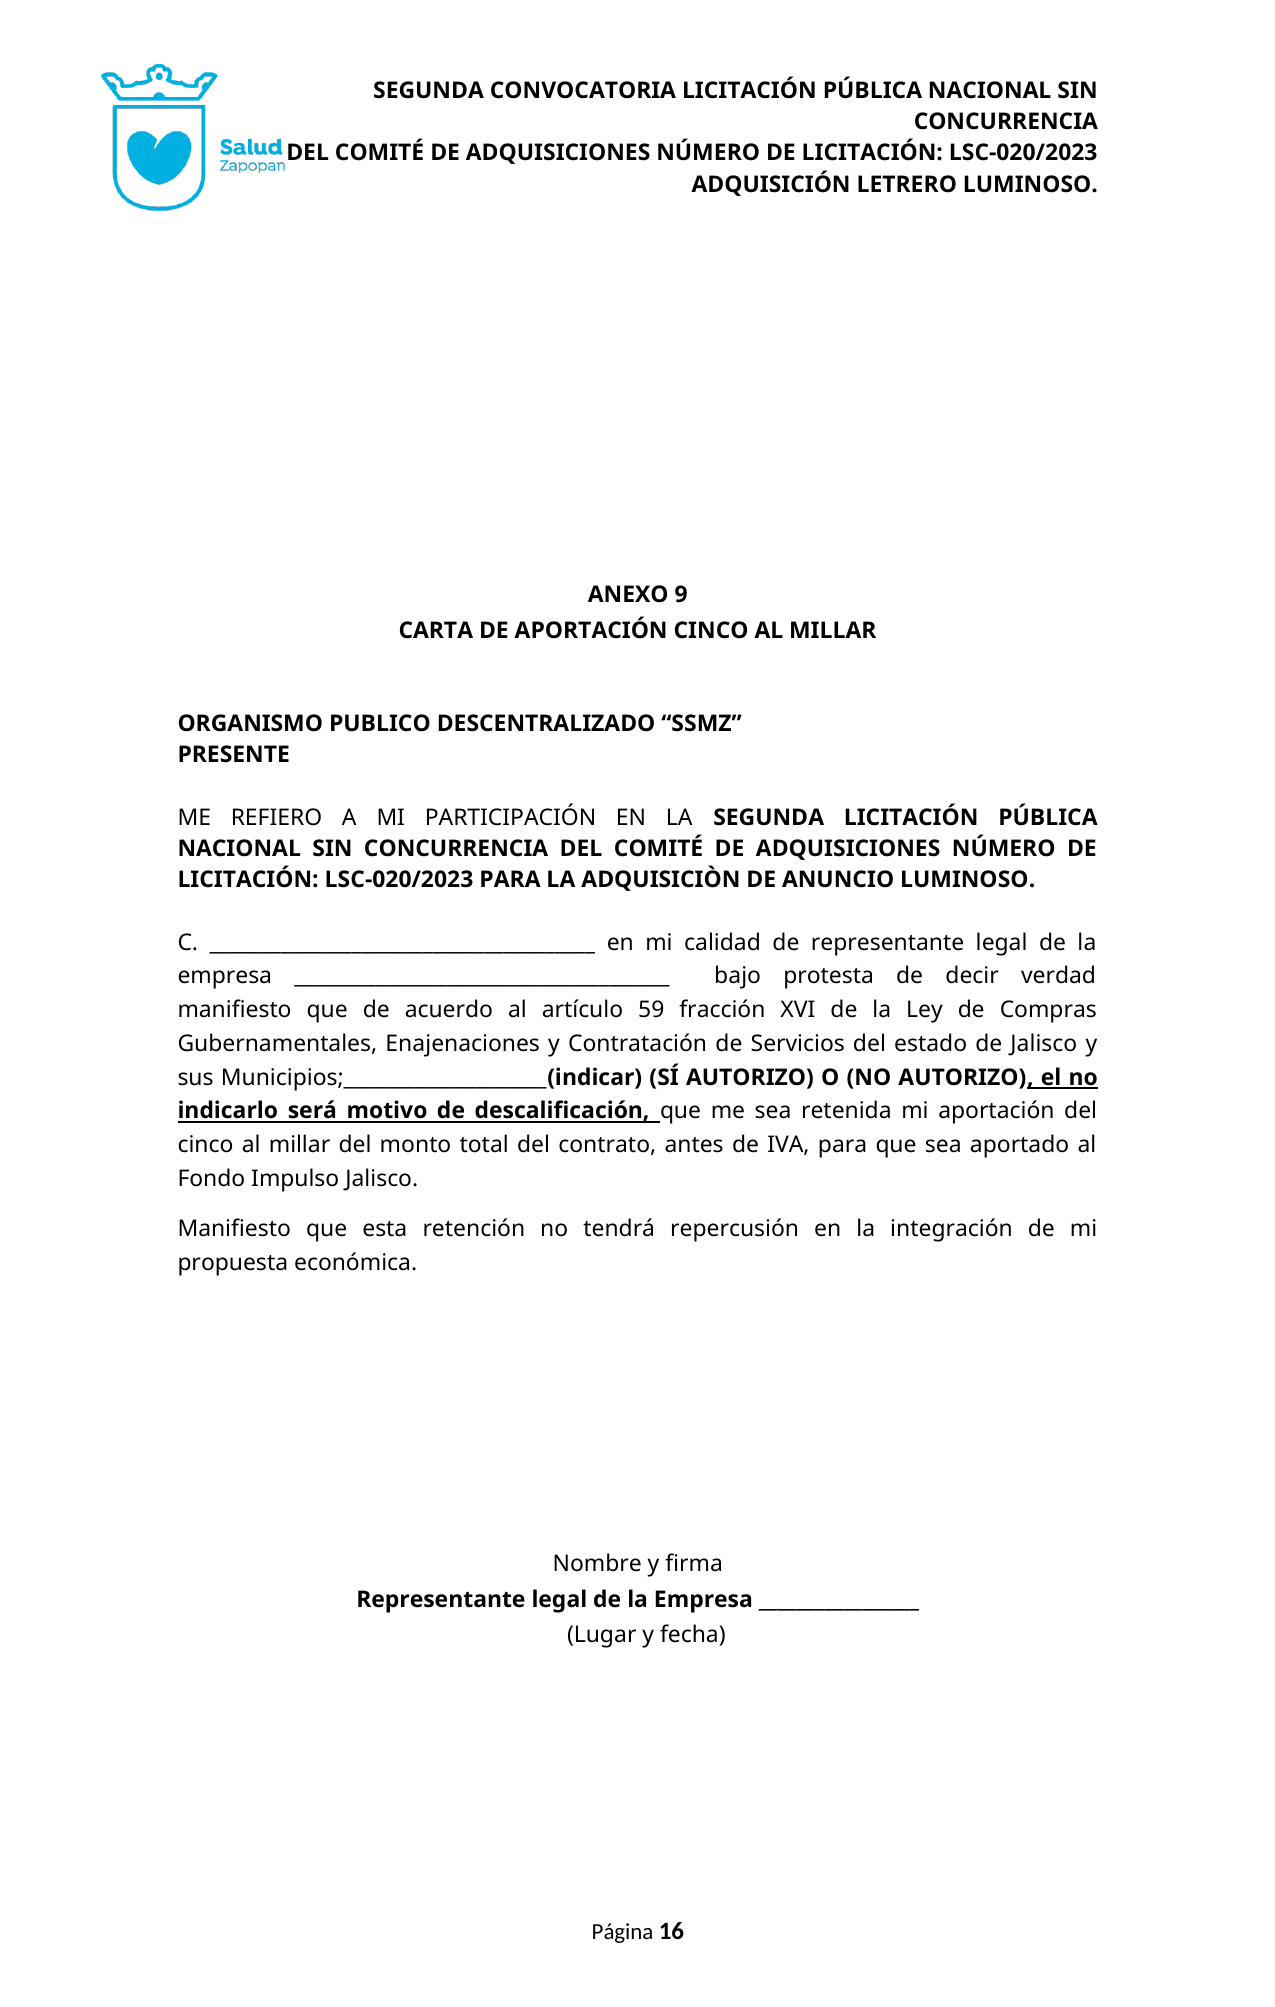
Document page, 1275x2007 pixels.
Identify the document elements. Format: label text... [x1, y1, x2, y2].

text CARTA DE APORTACIÓN CINCO AL MILLAR [177, 614, 1098, 646]
picture [97, 63, 290, 220]
text ME REFIERO A MI PARTICIPACIÓN EN LA SEGUNDA LICITACIÓN PÚBLICA NACIONAL SIN CONCURRENCIA DEL COMITÉ DE ADQUISICIONES NÚMERO DE LICITACIÓN: LSC-020/2023 PARA LA ADQUISICIÒN DE ANUNCIO LUMINOSO. [177, 801, 1098, 894]
text Representante legal de la Empresa _________________ [177, 1582, 1098, 1614]
text C. ______________________________________ en mi calidad de representante legal de la empresa _____________________________________ bajo protesta de decir verdad manifiesto que de acuerdo al artículo 59 fracción XVI de la Ley de Compras Gubernamentales, Enajenaciones y Contratación de Servicios del estado de Jalisco y sus Municipios;____________________(indicar) (SÍ AUTORIZO) O (NO AUTORIZO), el no indicarlo será motivo de descalificación, que me sea retenida mi aportación del cinco al millar del monto total del contrato, antes de IVA, para que sea aportado al Fondo Impulso Jalisco. [177, 926, 1098, 1193]
text (Lugar y fecha) [177, 1618, 1098, 1650]
text Manifiesto que esta retención no tendrá repercusión en la integración de mi propuesta económica. [177, 1212, 1098, 1277]
text PRESENTE [177, 738, 1098, 769]
text ORGANISMO PUBLICO DESCENTRALIZADO “SSMZ” [177, 707, 1098, 738]
picture [108, 68, 211, 96]
text ANEXO 9 [177, 578, 1098, 609]
text Nombre y firma [177, 1547, 1098, 1578]
